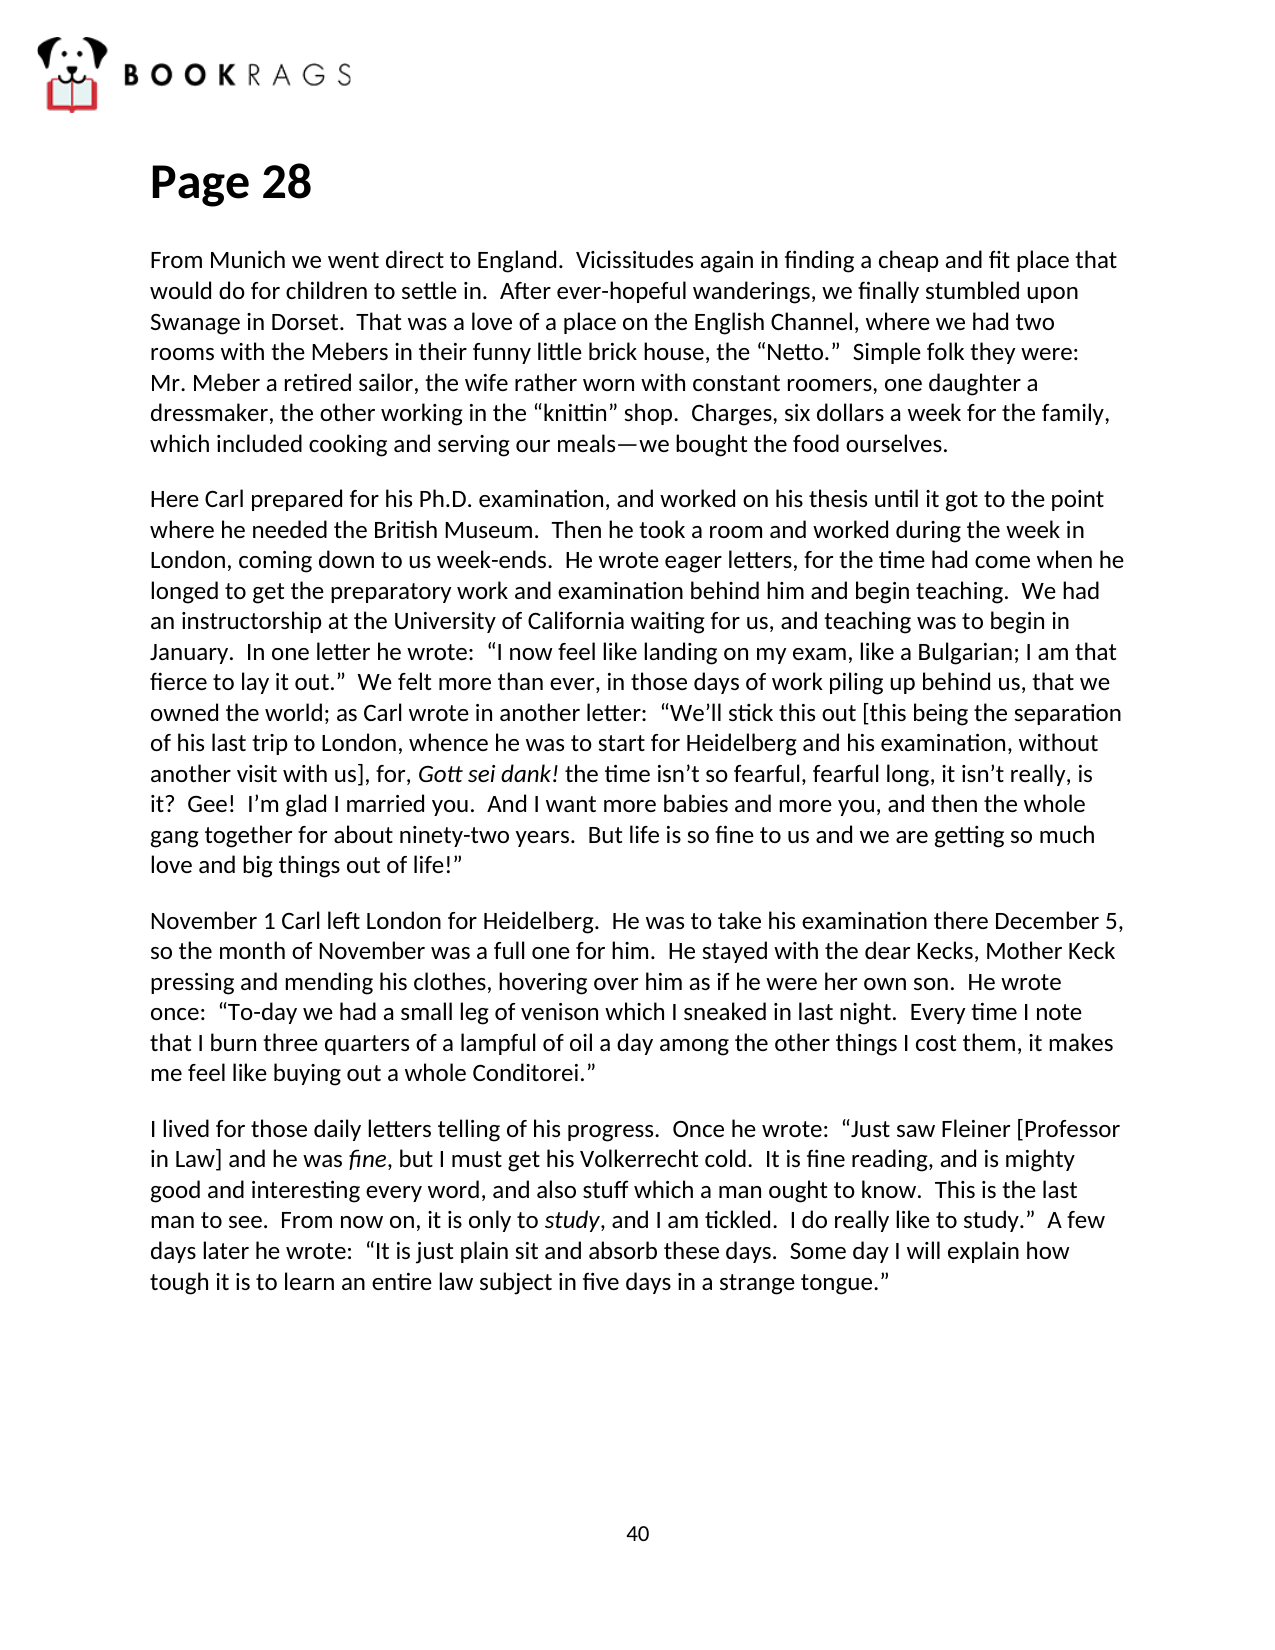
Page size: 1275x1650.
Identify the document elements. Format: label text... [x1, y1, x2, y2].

text November 1 Carl left London for Heidelberg. He was to take his examination there December 5, so the month of November was a full one for him. He stayed with the dear Kecks, Mother Keck pressing and mending his clothes, hovering over him as if he were her own son. He wrote once: “To-day we had a small leg of venison which I sneaked in last night. Every time I note that I burn three quarters of a lampful of oil a day among the other things I cost them, it makes me feel like buying out a whole Conditorei.” [150, 905, 1125, 1088]
text Here Carl prepared for his Ph.D. examination, and worked on his thesis until it got to the point where he needed the British Museum. Then he took a room and worked during the week in London, coming down to us week-ends. He wrote eager letters, for the time had come when he longed to get the preparatory work and examination behind him and begin teaching. We had an instructorship at the University of California waiting for us, and teaching was to begin in January. In one letter he wrote: “I now feel like landing on my exam, like a Bulgarian; I am that fierce to lay it out.” We felt more than ever, in those days of work piling up behind us, that we owned the world; as Carl wrote in another letter: “We’ll stick this out [this being the separation of his last trip to London, whence he was to start for Heidelberg and his examination, without another visit with us], for, Gott sei dank! the time isn’t so fearful, fearful long, it isn’t really, is it? Gee! I’m glad I married you. And I want more babies and more you, and then the whole gang together for about ninety-two years. But life is so fine to us and we are getting so much love and big things out of life!” [150, 483, 1125, 880]
text From Munich we went direct to England. Vicissitudes again in finding a cheap and fit place that would do for children to settle in. After ever-hopeful wanderings, we finally stumbled upon Swanage in Dorset. That was a love of a place on the English Channel, where we had two rooms with the Mebers in their funny little brick house, the “Netto.” Simple folk they were: Mr. Meber a retired sailor, the wife rather worn with constant roomers, one daughter a dressmaker, the other working in the “knittin” shop. Charges, six dollars a week for the family, which included cooking and serving our meals—­we bought the food ourselves. [150, 244, 1125, 458]
text Page 28 [150, 150, 1125, 211]
picture [37, 37, 351, 113]
text I lived for those daily letters telling of his progress. Once he wrote: “Just saw Fleiner [Professor in Law] and he was fine, but I must get his Volkerrecht cold. It is fine reading, and is mighty good and interesting every word, and also stuff which a man ought to know. This is the last man to see. From now on, it is only to study, and I am tickled. I do really like to study.” A few days later he wrote: “It is just plain sit and absorb these days. Some day I will explain how tough it is to learn an entire law subject in five days in a strange tongue.” [150, 1113, 1125, 1296]
